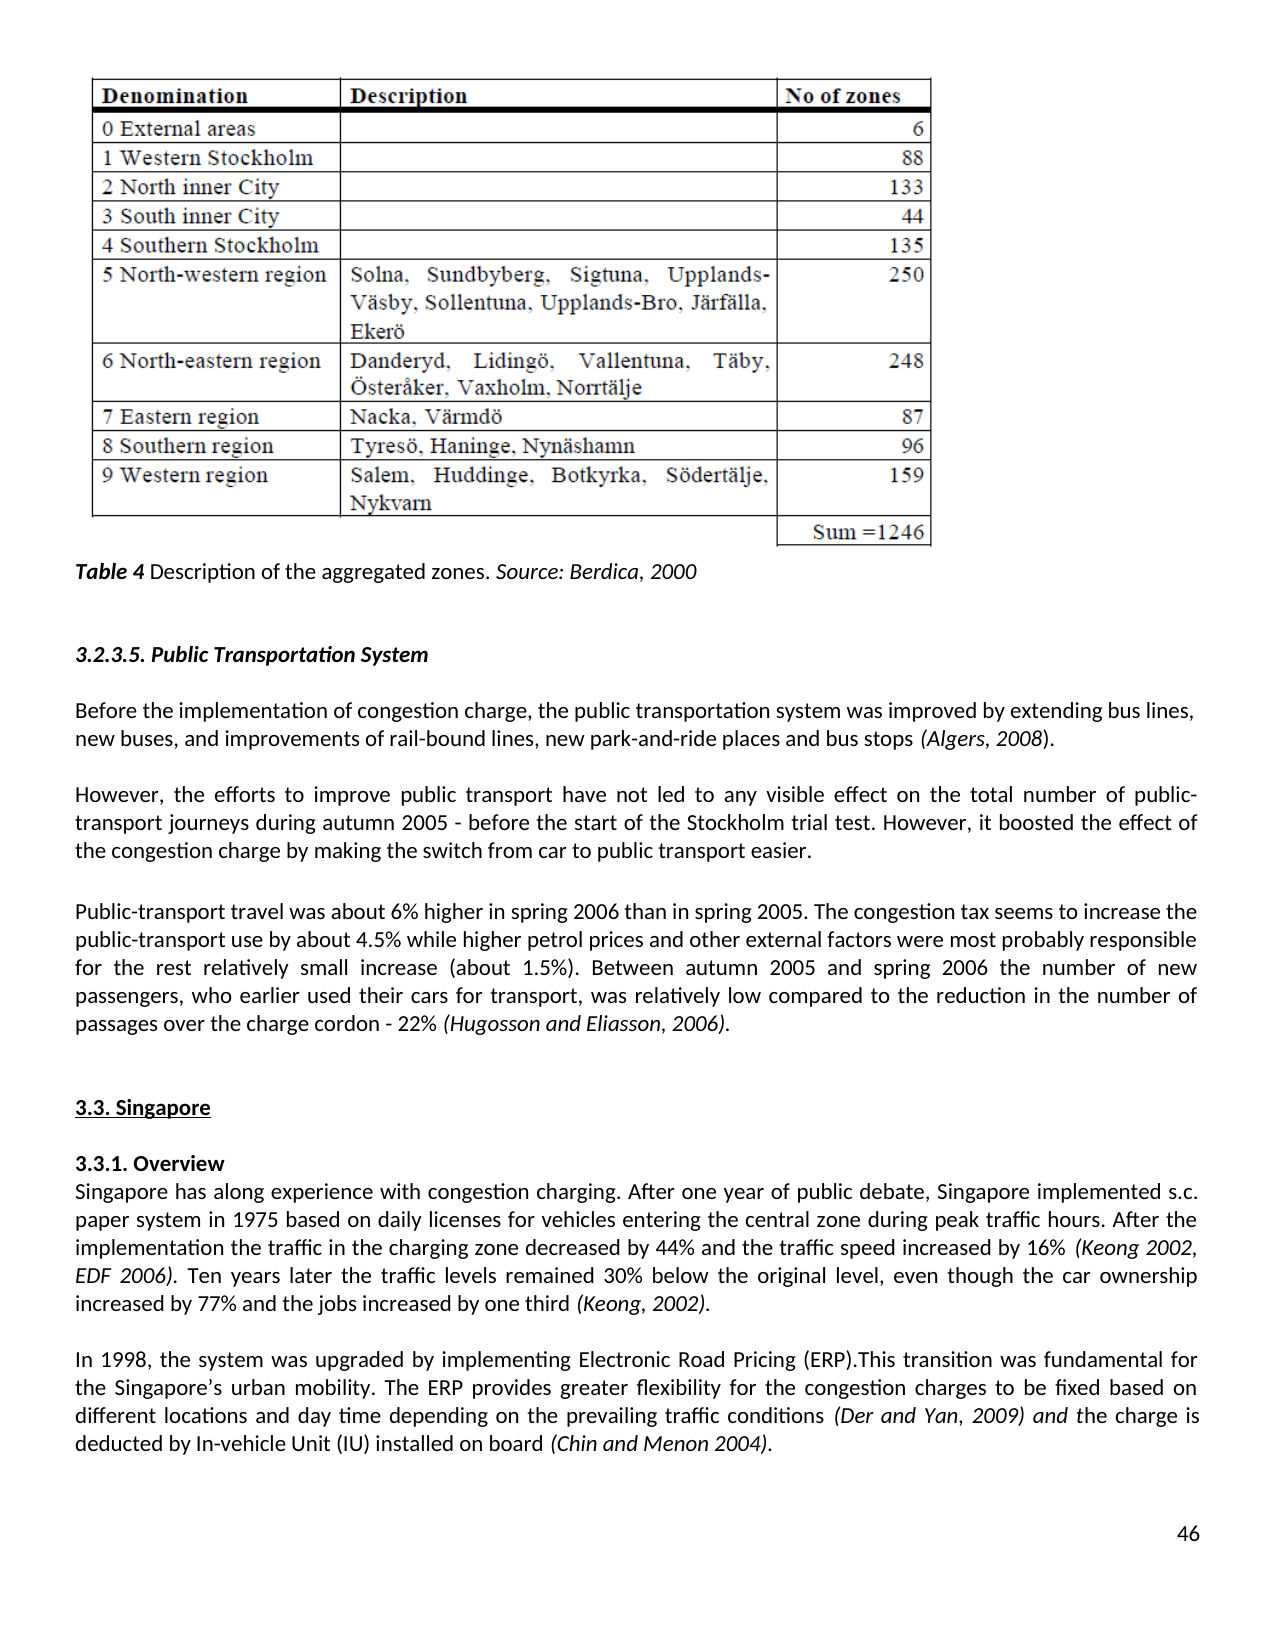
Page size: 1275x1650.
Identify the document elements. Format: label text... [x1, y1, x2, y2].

text In 1998, the system was upgraded by implementing Electronic Road Pricing (ERP).This transition was fundamental for the Singapore’s urban mobility. The ERP provides greater flexibility for the congestion charges to be fixed based on different locations and day time depending on the prevailing traffic conditions (Der and Yan, 2009) and the charge is deducted by In-vehicle Unit (IU) installed on board (Chin and Menon 2004). [75, 1345, 1200, 1457]
text However, the efforts to improve public transport have not led to any visible effect on the total number of public-transport journeys during autumn 2005 - before the start of the Stockholm trial test. However, it boosted the effect of the congestion charge by making the switch from car to public transport easier. [75, 781, 1200, 864]
picture [75, 75, 939, 554]
text 3.3. Singapore [75, 1093, 1200, 1121]
text 3.3.1. Overview [75, 1149, 1200, 1177]
text Before the implementation of congestion charge, the public transportation system was improved by extending bus lines, new buses, and improvements of rail-bound lines, new park-and-ride places and bus stops (Algers, 2008). [75, 696, 1200, 752]
text Public-transport travel was about 6% higher in spring 2006 than in spring 2005. The congestion tax seems to increase the public-transport use by about 4.5% while higher petrol prices and other external factors were most probably responsible for the rest relatively small increase (about 1.5%). Between autumn 2005 and spring 2006 the number of new passengers, who earlier used their cars for transport, was relatively low compared to the reduction in the number of passages over the charge cordon - 22% (Hugosson and Eliasson, 2006). [75, 897, 1200, 1037]
text Singapore has along experience with congestion charging. After one year of public debate, Singapore implemented s.c. paper system in 1975 based on daily licenses for vehicles entering the central zone during peak traffic hours. After the implementation the traffic in the charging zone decreased by 44% and the traffic speed increased by 16% (Keong 2002, EDF 2006). Ten years later the traffic levels remained 30% below the original level, even though the car ownership increased by 77% and the jobs increased by one third (Keong, 2002). [75, 1177, 1200, 1317]
text 3.2.3.5. Public Transportation System [75, 640, 1200, 668]
text Table 4 Description of the aggregated zones. Source: Berdica, 2000 [75, 557, 1200, 585]
